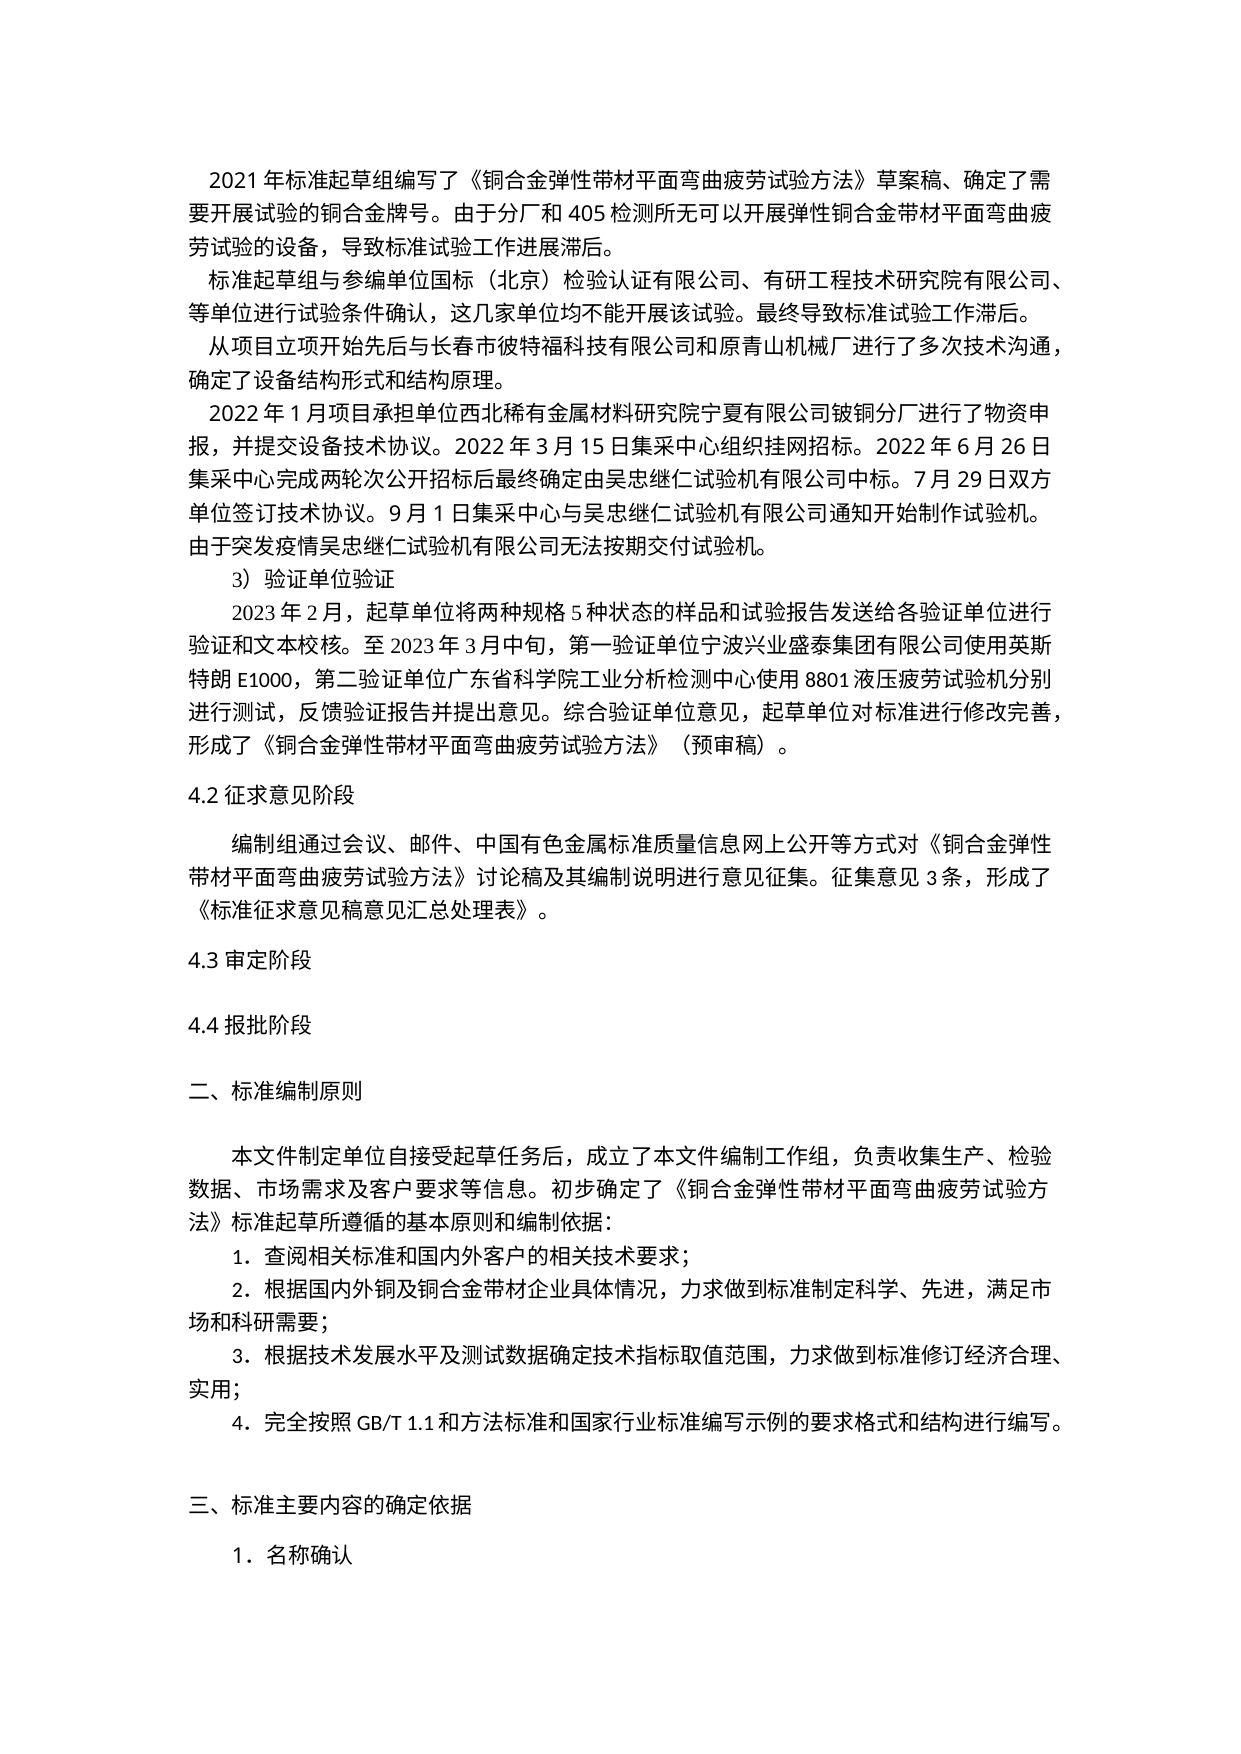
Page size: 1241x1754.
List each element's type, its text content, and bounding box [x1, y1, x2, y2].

text 4.3 审定阶段 [188, 942, 1052, 976]
list 根据技术发展水平及测试数据确定技术指标取值范围，力求做到标准修订经济合理、实用； [188, 1338, 1052, 1404]
list 完全按照GB/T 1.1和方法标准和国家行业标准编写示例的要求格式和结构进行编写。 [188, 1404, 1052, 1471]
text 标准起草组与参编单位国标（北京）检验认证有限公司、有研工程技术研究院有限公司、等单位进行试验条件确认，这几家单位均不能开展该试验。最终导致标准试验工作滞后。 [188, 262, 1052, 329]
text 本文件制定单位自接受起草任务后，成立了本文件编制工作组，负责收集生产、检验数据、市场需求及客户要求等信息。初步确定了《铜合金弹性带材平面弯曲疲劳试验方法》标准起草所遵循的基本原则和编制依据： [188, 1138, 1052, 1238]
text 4.2 征求意见阶段 [188, 777, 1052, 810]
list 标准主要内容的确定依据 [188, 1487, 1052, 1520]
text 3）验证单位验证 [188, 561, 1052, 594]
text 从项目立项开始先后与长春市彼特福科技有限公司和原青山机械厂进行了多次技术沟通，确定了设备结构形式和结构原理。 [188, 329, 1052, 395]
list 标准编制原则 [188, 1073, 1052, 1106]
text 2021年标准起草组编写了《铜合金弹性带材平面弯曲疲劳试验方法》草案稿、确定了需要开展试验的铜合金牌号。由于分厂和405检测所无可以开展弹性铜合金带材平面弯曲疲劳试验的设备，导致标准试验工作进展滞后。 [188, 162, 1052, 262]
list 名称确认 [188, 1537, 1052, 1570]
text 4.4 报批阶段 [188, 1008, 1052, 1041]
text 2023年2月，起草单位将两种规格5种状态的样品和试验报告发送给各验证单位进行验证和文本校核。至2023年3月中旬，第一验证单位宁波兴业盛泰集团有限公司使用英斯特朗 E1000，第二验证单位广东省科学院工业分析检测中心使用8801液压疲劳试验机分别进行测试，反馈验证报告并提出意见。综合验证单位意见，起草单位对标准进行修改完善，形成了《铜合金弹性带材平面弯曲疲劳试验方法》（预审稿）。 [188, 594, 1052, 761]
list 查阅相关标准和国内外客户的相关技术要求； [188, 1238, 1052, 1271]
text 编制组通过会议、邮件、中国有色金属标准质量信息网上公开等方式对《铜合金弹性带材平面弯曲疲劳试验方法》讨论稿及其编制说明进行意见征集。征集意见3条，形成了《标准征求意见稿意见汇总处理表》。 [188, 826, 1052, 926]
text 2022年1月项目承担单位西北稀有金属材料研究院宁夏有限公司铍铜分厂进行了物资申报，并提交设备技术协议。2022年3月15日集采中心组织挂网招标。2022年6月26日集采中心完成两轮次公开招标后最终确定由吴忠继仁试验机有限公司中标。7月29日双方单位签订技术协议。9月1日集采中心与吴忠继仁试验机有限公司通知开始制作试验机。由于突发疫情吴忠继仁试验机有限公司无法按期交付试验机。 [188, 395, 1052, 561]
list 根据国内外铜及铜合金带材企业具体情况，力求做到标准制定科学、先进，满足市场和科研需要； [188, 1271, 1052, 1338]
